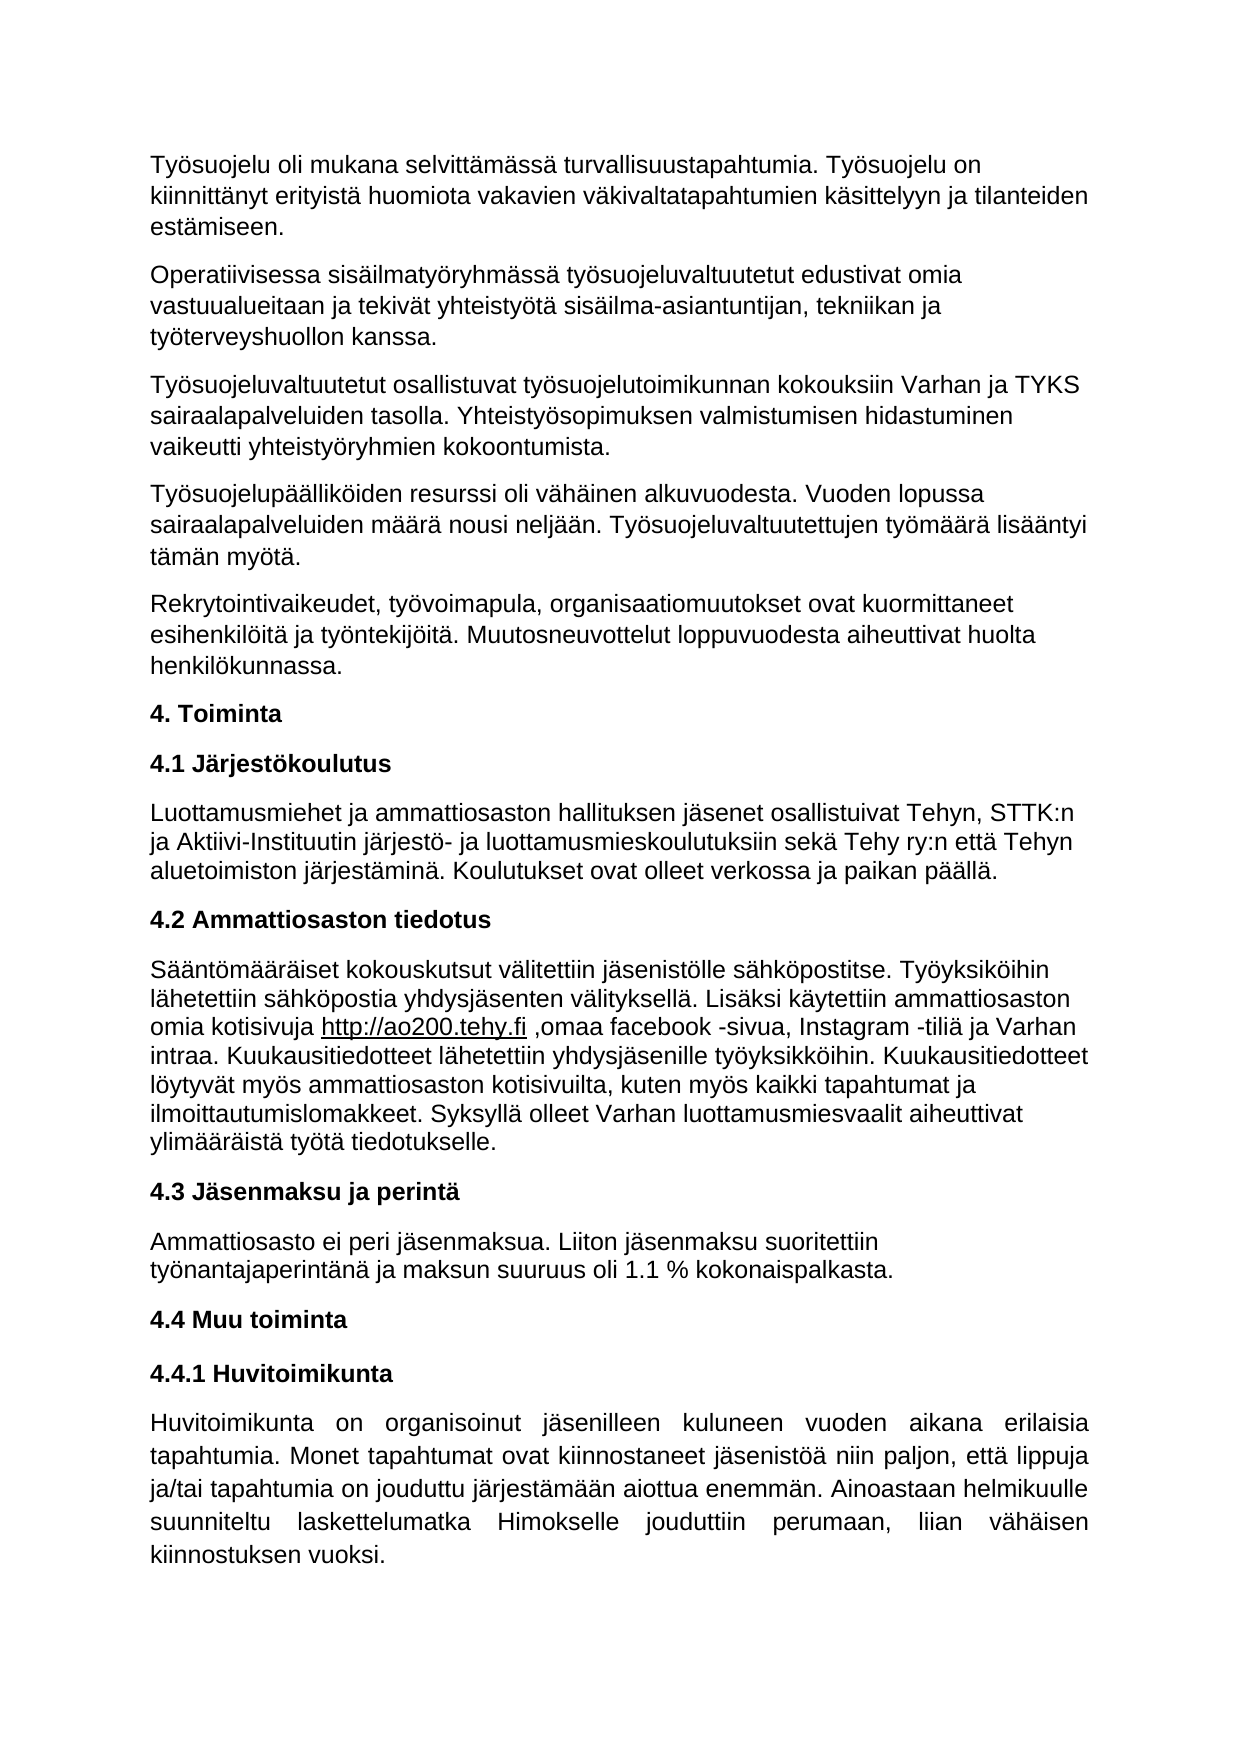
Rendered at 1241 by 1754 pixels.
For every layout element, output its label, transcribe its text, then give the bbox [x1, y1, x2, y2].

text Työsuojeluvaltuutetut osallistuvat työsuojelutoimikunnan kokouksiin Varhan ja TYKS sairaalapalveluiden tasolla. Yhteistyösopimuksen valmistumisen hidastuminen vaikeutti yhteistyöryhmien kokoontumista. [150, 369, 1090, 460]
text 4.2 Ammattiosaston tiedotus [150, 905, 1090, 934]
text 4.4.1 Huvitoimikunta [150, 1359, 1090, 1387]
text Sääntömääräiset kokouskutsut välitettiin jäsenistölle sähköpostitse. Työyksiköihin lähetettiin sähköpostia yhdysjäsenten välityksellä. Lisäksi käytettiin ammattiosaston omia kotisivuja http://ao200.tehy.fi ,omaa facebook -sivua, Instagram -tiliä ja Varhan intraa. Kuukausitiedotteet lähetettiin yhdysjäsenille työyksikköihin. Kuukausitiedotteet löytyvät myös ammattiosaston kotisivuilta, kuten myös kaikki tapahtumat ja ilmoittautumislomakkeet. Syksyllä olleet Varhan luottamusmiesvaalit aiheuttivat ylimääräistä työtä tiedotukselle. [150, 955, 1090, 1156]
text Ammattiosasto ei peri jäsenmaksua. Liiton jäsenmaksu suoritettiin työnantajaperintänä ja maksun suuruus oli 1.1 % kokonaispalkasta. [150, 1226, 1090, 1284]
text 4.4 Muu toiminta [150, 1305, 1090, 1333]
text Huvitoimikunta on organisoinut jäsenilleen kuluneen vuoden aikana erilaisia tapahtumia. Monet tapahtumat ovat kiinnostaneet jäsenistöä niin paljon, että lippuja ja/tai tapahtumia on jouduttu järjestämään aiottua enemmän. Ainoastaan helmikuulle suunniteltu laskettelumatka Himokselle jouduttiin perumaan, liian vähäisen kiinnostuksen vuoksi. [150, 1408, 1090, 1569]
text Työsuojelu oli mukana selvittämässä turvallisuustapahtumia. Työsuojelu on kiinnittänyt erityistä huomiota vakavien väkivaltatapahtumien käsittelyyn ja tilanteiden estämiseen. [150, 150, 1090, 241]
text Rekrytointivaikeudet, työvoimapula, organisaatiomuutokset ovat kuormittaneet esihenkilöitä ja työntekijöitä. Muutosneuvottelut loppuvuodesta aiheuttivat huolta henkilökunnassa. [150, 589, 1090, 680]
text 4.3 Jäsenmaksu ja perintä [150, 1177, 1090, 1206]
text Työsuojelupäälliköiden resurssi oli vähäinen alkuvuodesta. Vuoden lopussa sairaalapalveluiden määrä nousi neljään. Työsuojeluvaltuutettujen työmäärä lisääntyi tämän myötä. [150, 479, 1090, 570]
text Luottamusmiehet ja ammattiosaston hallituksen jäsenet osallistuivat Tehyn, STTK:n ja Aktiivi-Instituutin järjestö- ja luottamusmieskoulutuksiin sekä Tehy ry:n että Tehyn aluetoimiston järjestäminä. Koulutukset ovat olleet verkossa ja paikan päällä. [150, 798, 1090, 884]
text Operatiivisessa sisäilmatyöryhmässä työsuojeluvaltuutetut edustivat omia vastuualueitaan ja tekivät yhteistyötä sisäilma-asiantuntijan, tekniikan ja työterveyshuollon kanssa. [150, 260, 1090, 351]
text 4. Toiminta [150, 699, 1090, 728]
text 4.1 Järjestökoulutus [150, 748, 1090, 777]
